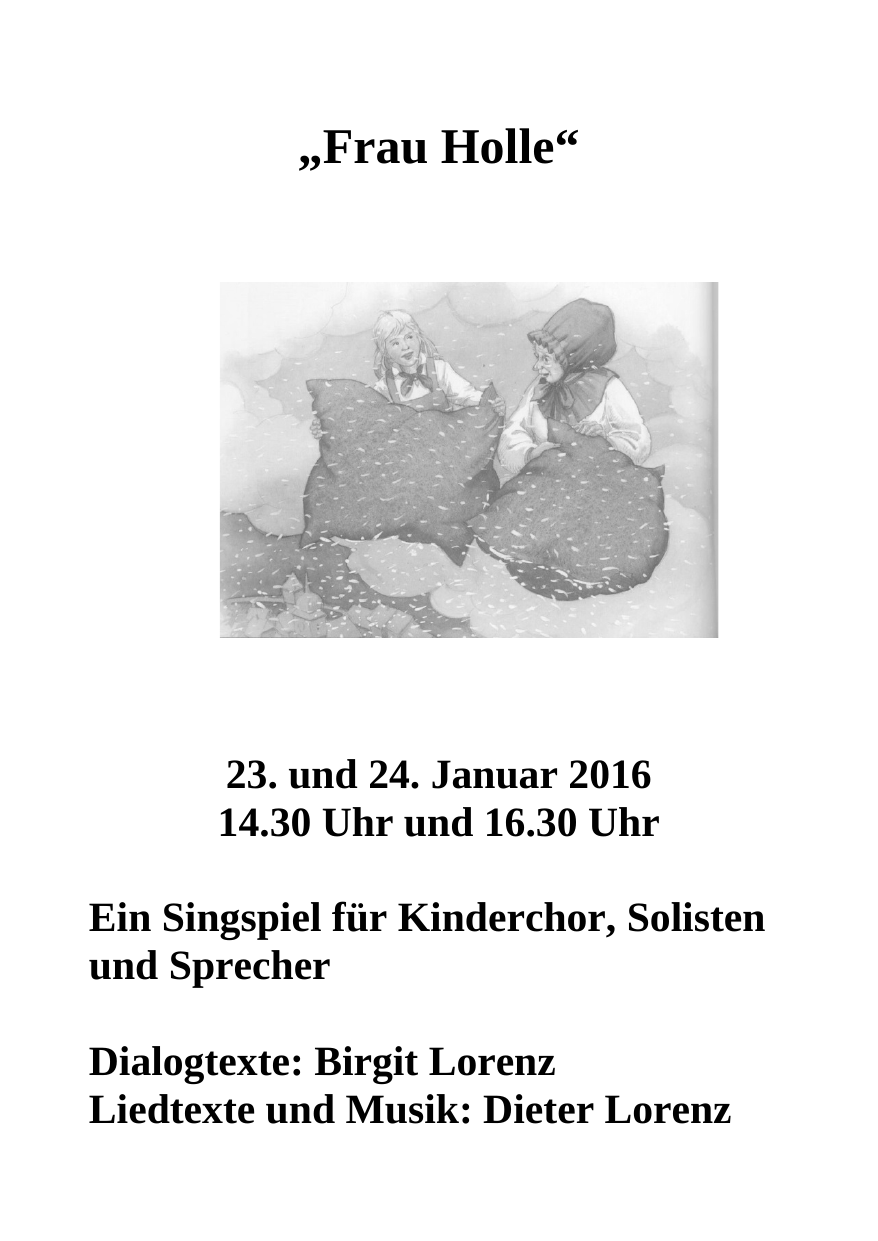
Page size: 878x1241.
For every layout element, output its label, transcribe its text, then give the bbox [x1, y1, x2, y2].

text „Frau Holle“ [89, 117, 788, 174]
subtitle Liedtexte und Musik: Dieter Lorenz [89, 1084, 788, 1132]
text Ein Singspiel für Kinderchor, Solisten und Sprecher [89, 893, 788, 989]
text Dialogtexte: Birgit Lorenz [89, 1037, 788, 1084]
text 14.30 Uhr und 16.30 Uhr [89, 797, 788, 845]
text 23. und 24. Januar 2016 [89, 749, 788, 797]
